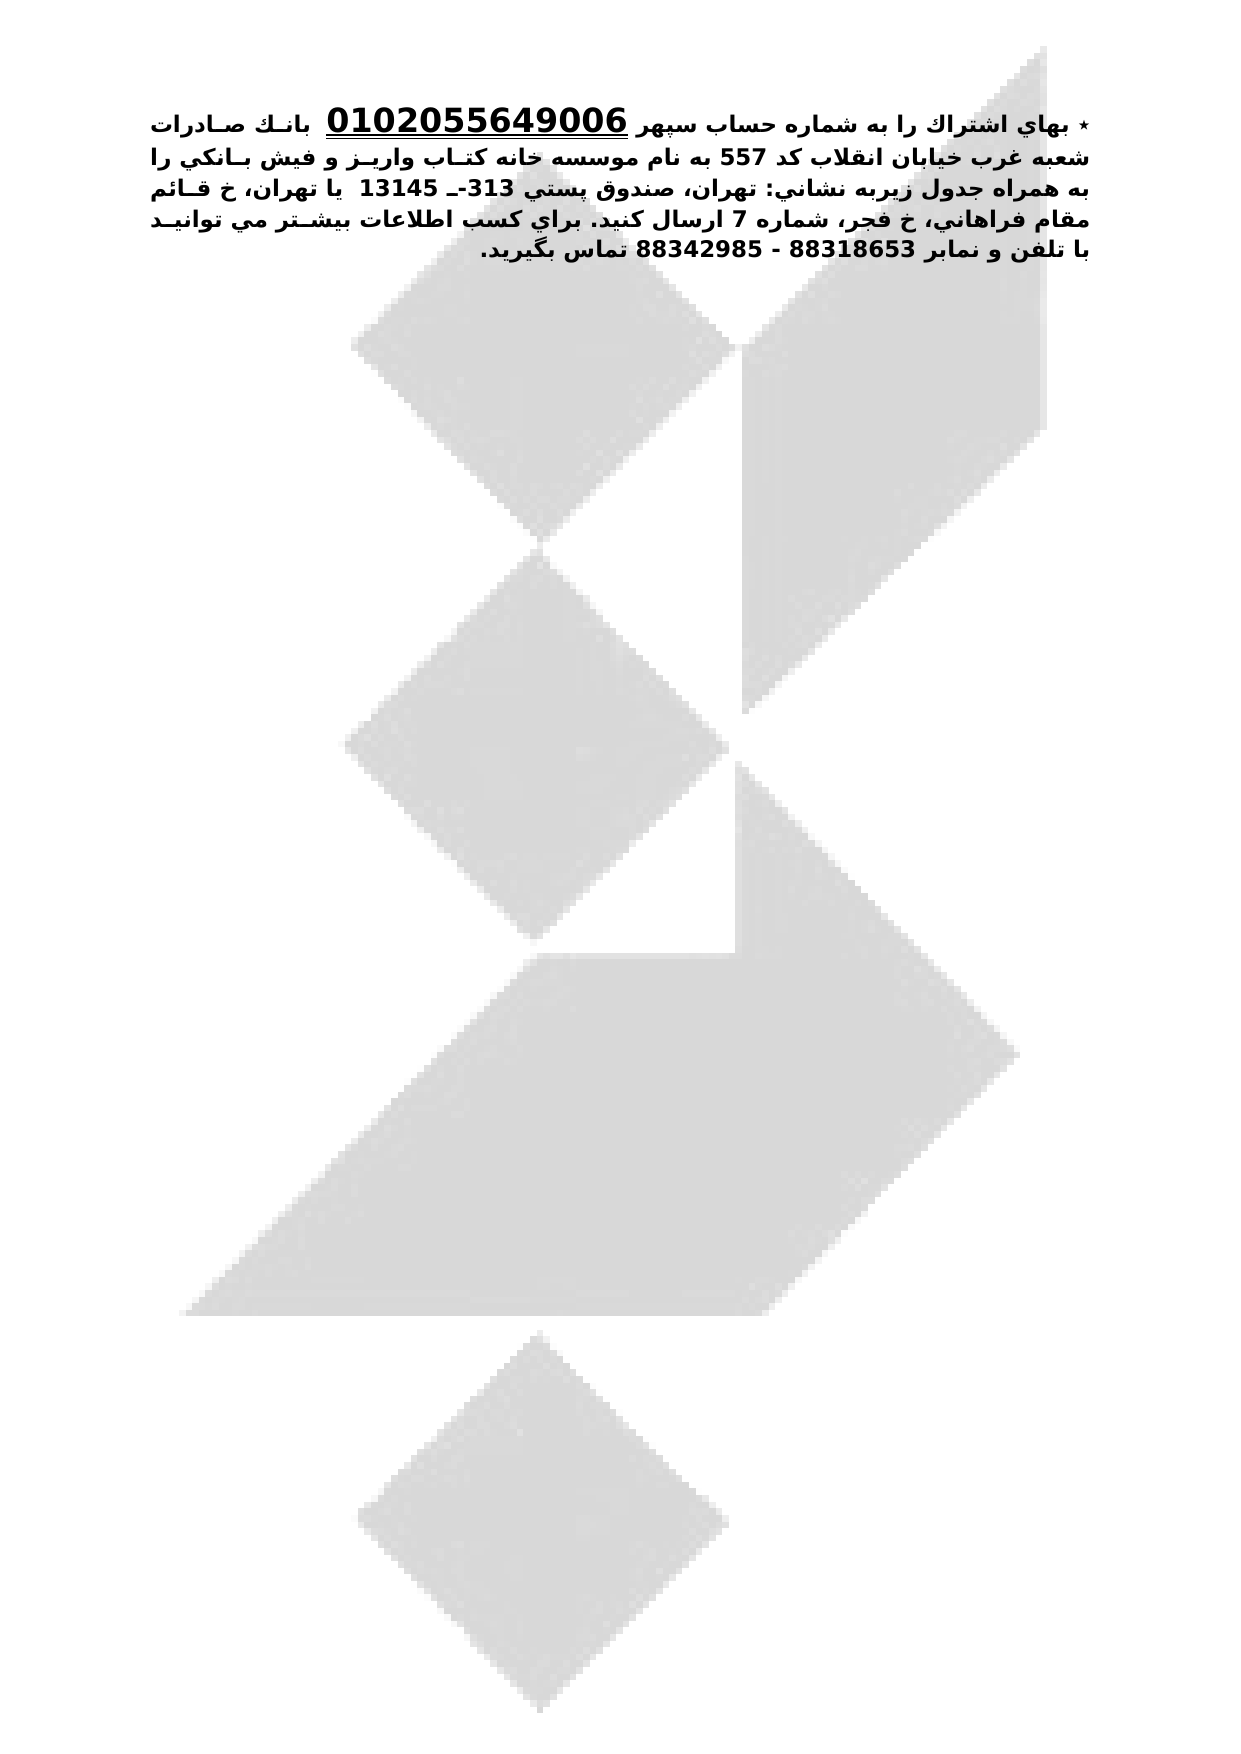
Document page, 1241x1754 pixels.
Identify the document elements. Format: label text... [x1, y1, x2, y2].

text ٭ بهاي اشتراك را به شماره حساب سپهر 0102055649006 بانك صادرات شعبه غرب خيابان انقلاب كد 557 به نام موسسه خانه كتاب واريز و فيش بانكي را به همراه جدول زيربه نشاني: تهران، صندوق پستي 313- 13145 يا تهران، خ قائم مقام فراهاني، خ فجر، شماره 7 ارسال کنید. براي كسب اطلاعات بيشتر مي توانيد با تلفن و نمابر 88318653 - 88342985 تماس بگیرید. [150, 102, 1090, 263]
